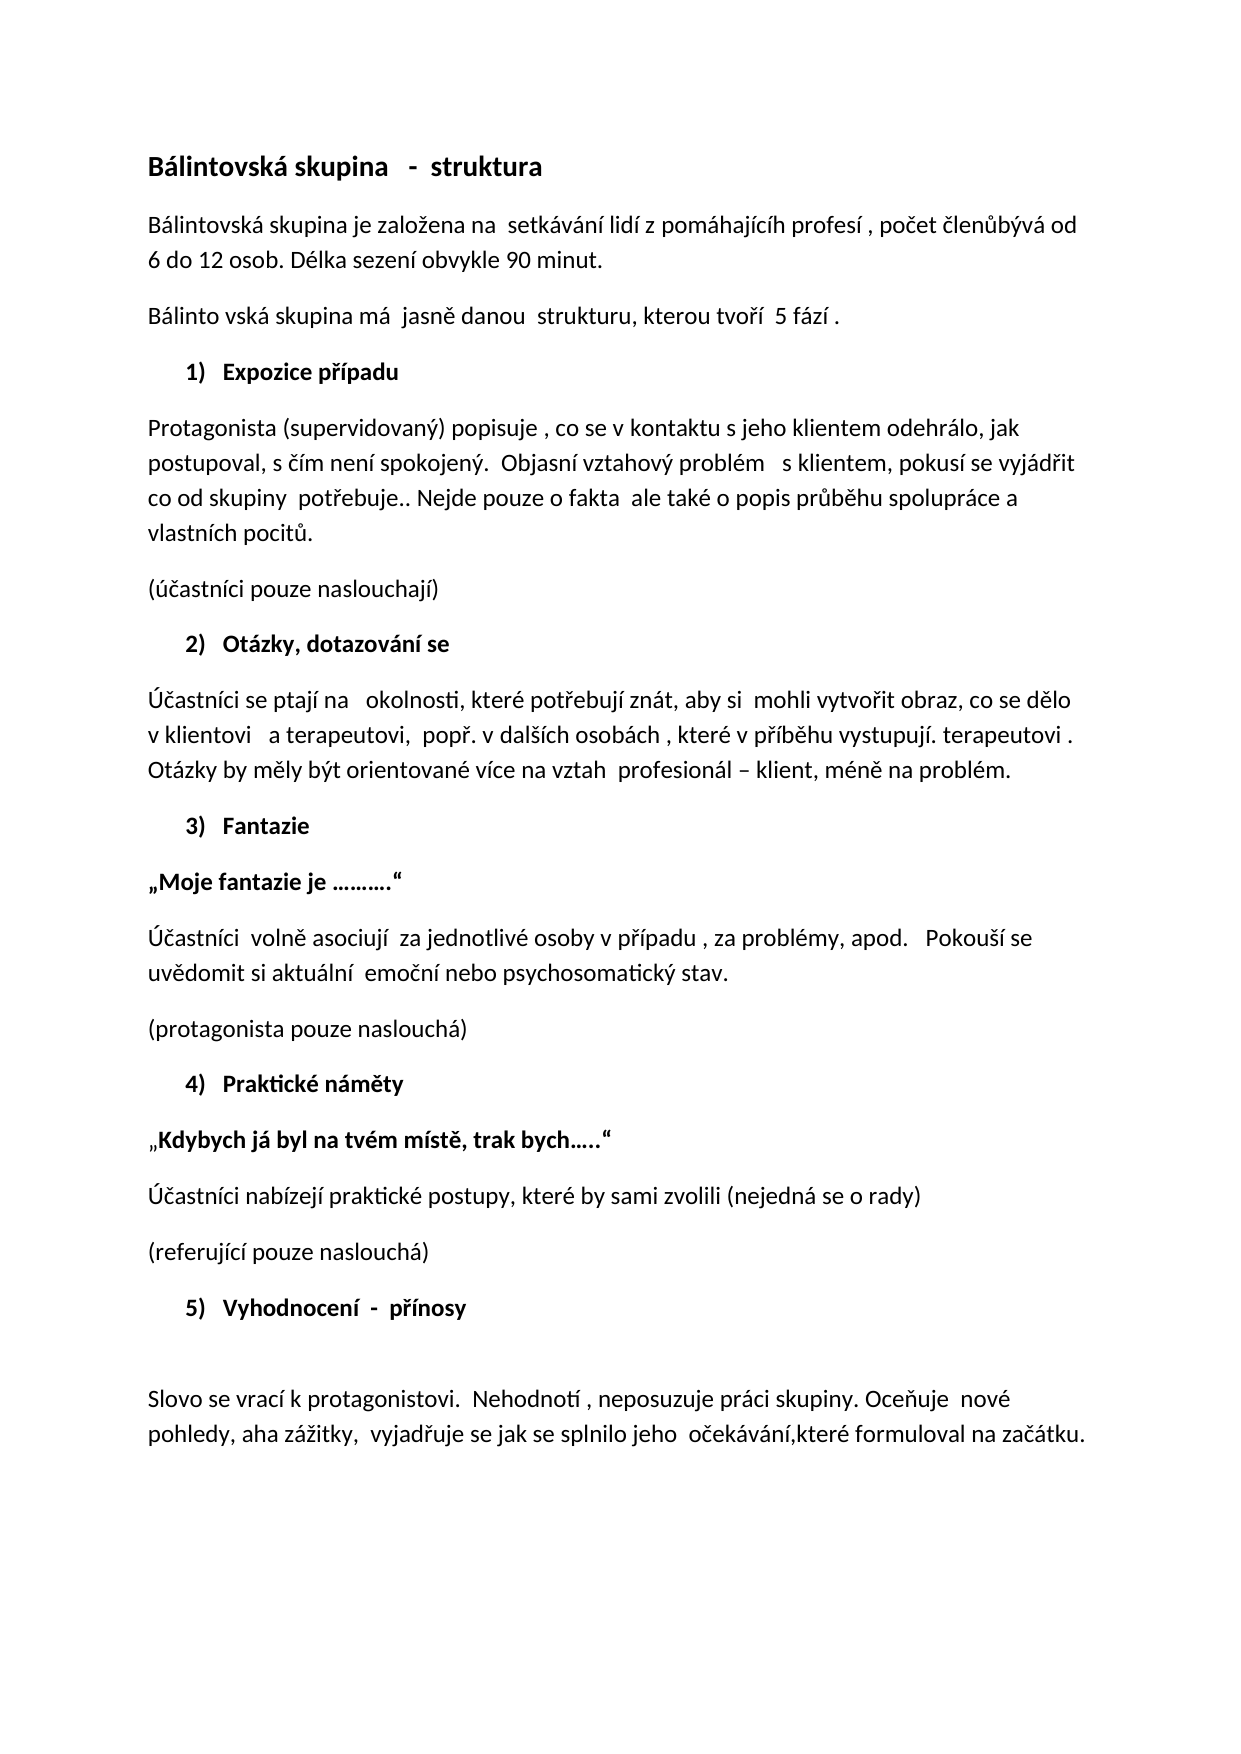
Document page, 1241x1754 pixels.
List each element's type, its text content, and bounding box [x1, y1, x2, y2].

text „Kdybych já byl na tvém místě, trak bych…..“ [148, 1124, 1093, 1155]
list Otázky, dotazování se [185, 628, 1093, 659]
text Účastníci nabízejí praktické postupy, které by sami zvolili (nejedná se o rady) [148, 1180, 1093, 1211]
text Bálintovská skupina - struktura [148, 148, 1093, 183]
list Fantazie [185, 810, 1093, 841]
list Expozice případu [185, 356, 1093, 387]
text (účastníci pouze naslouchají) [148, 573, 1093, 603]
text Slovo se vrací k protagonistovi. Nehodnotí , neposuzuje práci skupiny. Oceňuje nové pohledy, aha zážitky, vyjadřuje se jak se splnilo jeho očekávání,které formuloval na začátku. [148, 1383, 1093, 1448]
text Bálintovská skupina je založena na setkávání lidí z pomáhajícíh profesí , počet členůbývá od 6 do 12 osob. Délka sezení obvykle 90 minut. [148, 209, 1093, 275]
list Vyhodnocení - přínosy [185, 1292, 1093, 1322]
text Bálinto vská skupina má jasně danou strukturu, kterou tvoří 5 fází . [148, 300, 1093, 331]
text „Moje fantazie je ……….“ [148, 866, 1093, 897]
text (referující pouze naslouchá) [148, 1236, 1093, 1267]
text Účastníci se ptají na okolnosti, které potřebují znát, aby si mohli vytvořit obraz, co se dělo v klientovi a terapeutovi, popř. v dalších osobách , které v příběhu vystupují. terapeutovi . Otázky by měly být orientované více na vztah profesionál – klient, méně na problém. [148, 684, 1093, 785]
list Praktické náměty [185, 1068, 1093, 1099]
text Protagonista (supervidovaný) popisuje , co se v kontaktu s jeho klientem odehrálo, jak postupoval, s čím není spokojený. Objasní vztahový problém s klientem, pokusí se vyjádřit co od skupiny potřebuje.. Nejde pouze o fakta ale také o popis průběhu spolupráce a vlastních pocitů. [148, 412, 1093, 547]
text (protagonista pouze naslouchá) [148, 1013, 1093, 1043]
text Účastníci volně asociují za jednotlivé osoby v případu , za problémy, apod. Pokouší se uvědomit si aktuální emoční nebo psychosomatický stav. [148, 922, 1093, 987]
